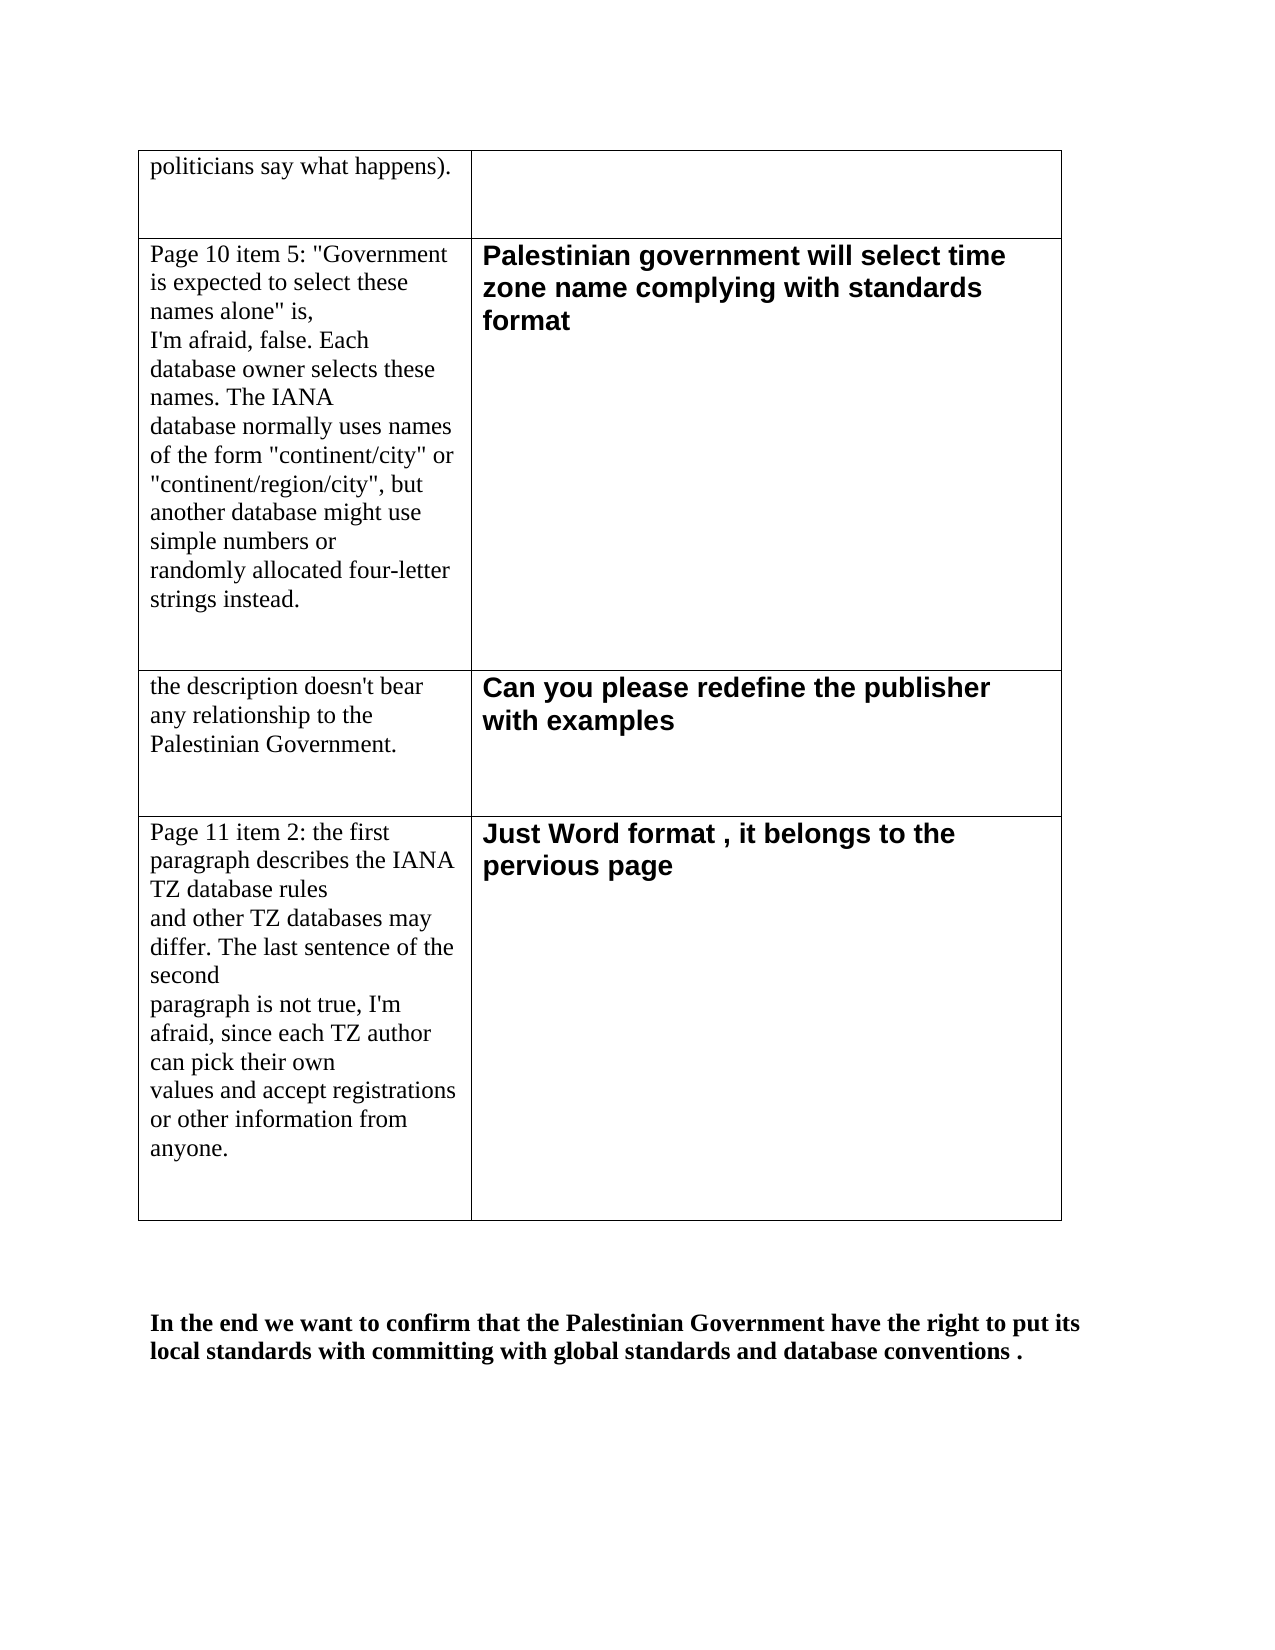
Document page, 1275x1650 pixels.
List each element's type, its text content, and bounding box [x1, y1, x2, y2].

table_cell the description doesn't bear any relationship to the Palestinian Government. [139, 671, 471, 816]
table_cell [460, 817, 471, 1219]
table_cell Page 10 item 5: "Government is expected to select these names alone" is, I'm afraid, false. Each database owner selects these names. The IANA database normally uses names of the form "continent/city" or "continent/region/city", but another database might use simple numbers or randomly allocated four-letter strings instead. [139, 239, 471, 670]
text In the end we want to confirm that the Palestinian Government have the right to put its local standards with committing with global standards and database conventions . [150, 1308, 1125, 1365]
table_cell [472, 151, 1061, 238]
table_cell Can you please redefine the publisher with examples [472, 671, 1061, 816]
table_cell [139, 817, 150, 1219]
table_cell Palestinian government will select time zone name complying with standards format [472, 239, 1061, 670]
table_cell Just Word format , it belongs to the pervious page [472, 817, 1061, 1219]
